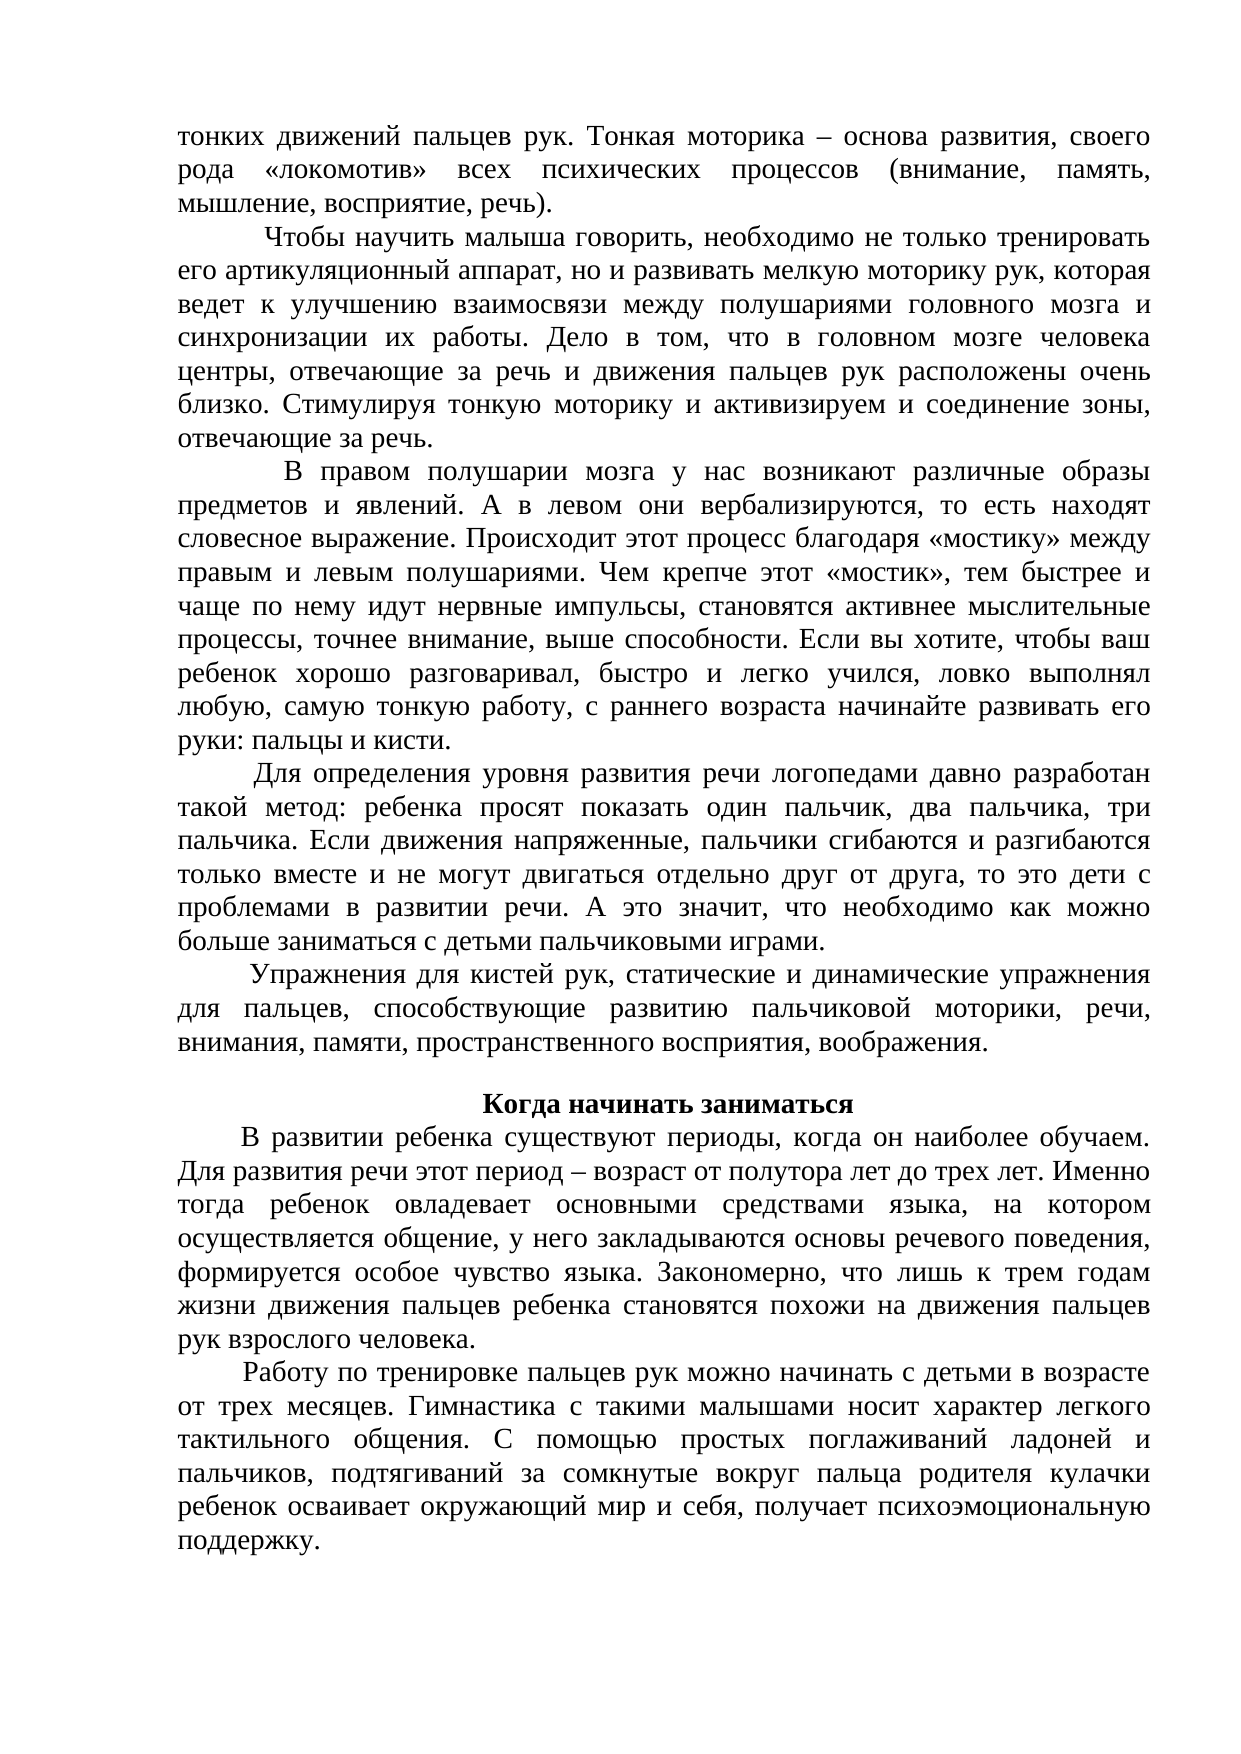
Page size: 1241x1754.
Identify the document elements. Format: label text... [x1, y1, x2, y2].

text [177, 118, 1152, 219]
text В развитии ребенка существуют периоды, когда он наиболее обучаем. Для развития речи этот период – возраст от полутора лет до трех лет. Именно тогда ребенок овладевает основными средствами языка, на котором осуществляется общение, у него закладываются основы речевого поведения, формируется особое чувство языка. Закономерно, что лишь к трем годам жизни движения пальцев ребенка становятся похожи на движения пальцев рук взрослого человека. [177, 1119, 1152, 1354]
text Упражнения для кистей рук, статические и динамические упражнения для пальцев, способствующие развитию пальчиковой моторики, речи, внимания, памяти, пространственного восприятия, воображения. [177, 957, 1152, 1057]
text Чтобы научить малыша говорить, необходимо не только тренировать его артикуляционный аппарат, но и развивать мелкую моторику рук, которая ведет к улучшению взаимосвязи между полушариями головного мозга и синхронизации их работы. Дело в том, что в головном мозге человека центры, отвечающие за речь и движения пальцев рук расположены очень близко. Стимулируя тонкую моторику и активизируем и соединение зоны, отвечающие за речь. [177, 219, 1152, 453]
text В правом полушарии мозга у нас возникают различные образы предметов и явлений. А в левом они вербализируются, то есть находят словесное выражение. Происходит этот процесс благодаря «мостику» между правым и левым полушариями. Чем крепче этот «мостик», тем быстрее и чаще по нему идут нервные импульсы, становятся активнее мыслительные процессы, точнее внимание, выше способности. Если вы хотите, чтобы ваш ребенок хорошо разговаривал, быстро и легко учился, ловко выполнял любую, самую тонкую работу, с раннего возраста начинайте развивать его руки: пальцы и кисти. [177, 453, 1152, 755]
text Для определения уровня развития речи логопедами давно разработан такой метод: ребенка просят показать один пальчик, два пальчика, три пальчика. Если движения напряженные, пальчики сгибаются и разгибаются только вместе и не могут двигаться отдельно друг от друга, то это дети с проблемами в развитии речи. А это значит, что необходимо как можно больше заниматься с детьми пальчиковыми играми. [177, 755, 1152, 957]
text Когда начинать заниматься [177, 1086, 1152, 1119]
text Работу по тренировке пальцев рук можно начинать с детьми в возрасте от трех месяцев. Гимнастика с такими малышами носит характер легкого тактильного общения. С помощью простых поглаживаний ладоней и пальчиков, подтягиваний за сомкнутые вокруг пальца родителя кулачки ребенок осваивает окружающий мир и себя, получает психоэмоциональную поддержку. [177, 1354, 1152, 1556]
